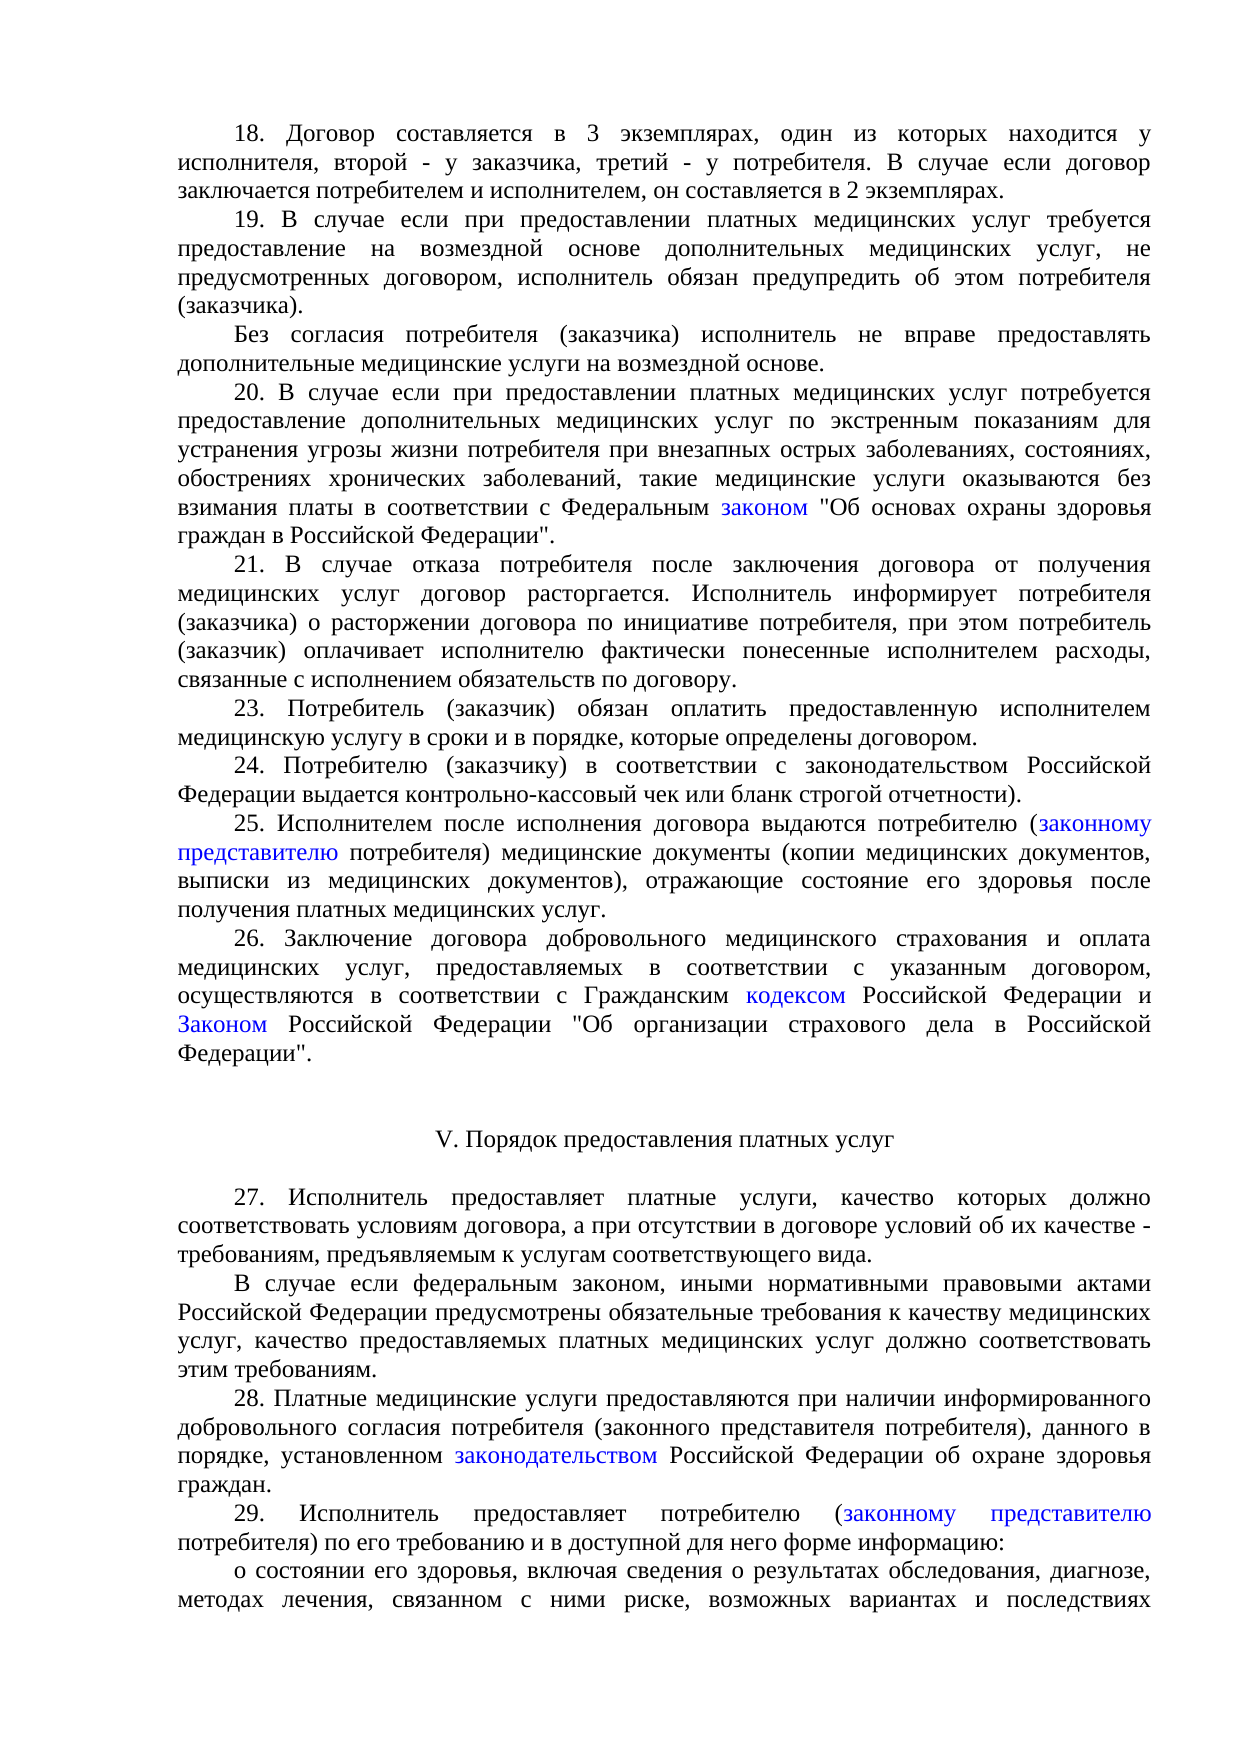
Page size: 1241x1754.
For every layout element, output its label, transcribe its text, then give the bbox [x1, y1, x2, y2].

text 29. Исполнитель предоставляет потребителю (законному представителю потребителя) по его требованию и в доступной для него форме информацию: [177, 1498, 1152, 1556]
text 21. В случае отказа потребителя после заключения договора от получения медицинских услуг договор расторгается. Исполнитель информирует потребителя (заказчика) о расторжении договора по инициативе потребителя, при этом потребитель (заказчик) оплачивает исполнителю фактически понесенные исполнителем расходы, связанные с исполнением обязательств по договору. [177, 549, 1152, 693]
text 26. Заключение договора добровольного медицинского страхования и оплата медицинских услуг, предоставляемых в соответствии с указанным договором, осуществляются в соответствии с Гражданским кодексом Российской Федерации и Законом Российской Федерации "Об организации страхового дела в Российской Федерации". [177, 923, 1152, 1067]
text Без согласия потребителя (заказчика) исполнитель не вправе предоставлять дополнительные медицинские услуги на возмездной основе. [177, 319, 1152, 377]
text 20. В случае если при предоставлении платных медицинских услуг потребуется предоставление дополнительных медицинских услуг по экстренным показаниям для устранения угрозы жизни потребителя при внезапных острых заболеваниях, состояниях, обострениях хронических заболеваний, такие медицинские услуги оказываются без взимания платы в соответствии с Федеральным законом "Об основах охраны здоровья граждан в Российской Федерации". [177, 377, 1152, 549]
text 24. Потребителю (заказчику) в соответствии с законодательством Российской Федерации выдается контрольно-кассовый чек или бланк строгой отчетности). [177, 751, 1152, 808]
text 28. Платные медицинские услуги предоставляются при наличии информированного добровольного согласия потребителя (законного представителя потребителя), данного в порядке, установленном законодательством Российской Федерации об охране здоровья граждан. [177, 1383, 1152, 1498]
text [177, 1556, 1152, 1613]
text 25. Исполнителем после исполнения договора выдаются потребителю (законному представителю потребителя) медицинские документы (копии медицинских документов, выписки из медицинских документов), отражающие состояние его здоровья после получения платных медицинских услуг. [177, 808, 1152, 923]
text V. Порядок предоставления платных услуг [177, 1124, 1152, 1153]
text 23. Потребитель (заказчик) обязан оплатить предоставленную исполнителем медицинскую услугу в сроки и в порядке, которые определены договором. [177, 693, 1152, 751]
text 19. В случае если при предоставлении платных медицинских услуг требуется предоставление на возмездной основе дополнительных медицинских услуг, не предусмотренных договором, исполнитель обязан предупредить об этом потребителя (заказчика). [177, 204, 1152, 319]
text 27. Исполнитель предоставляет платные услуги, качество которых должно соответствовать условиям договора, а при отсутствии в договоре условий об их качестве - требованиям, предъявляемым к услугам соответствующего вида. [177, 1182, 1152, 1268]
text В случае если федеральным законом, иными нормативными правовыми актами Российской Федерации предусмотрены обязательные требования к качеству медицинских услуг, качество предоставляемых платных медицинских услуг должно соответствовать этим требованиям. [177, 1268, 1152, 1383]
text 18. Договор составляется в 3 экземплярах, один из которых находится у исполнителя, второй - у заказчика, третий - у потребителя. В случае если договор заключается потребителем и исполнителем, он составляется в 2 экземплярах. [177, 118, 1152, 204]
